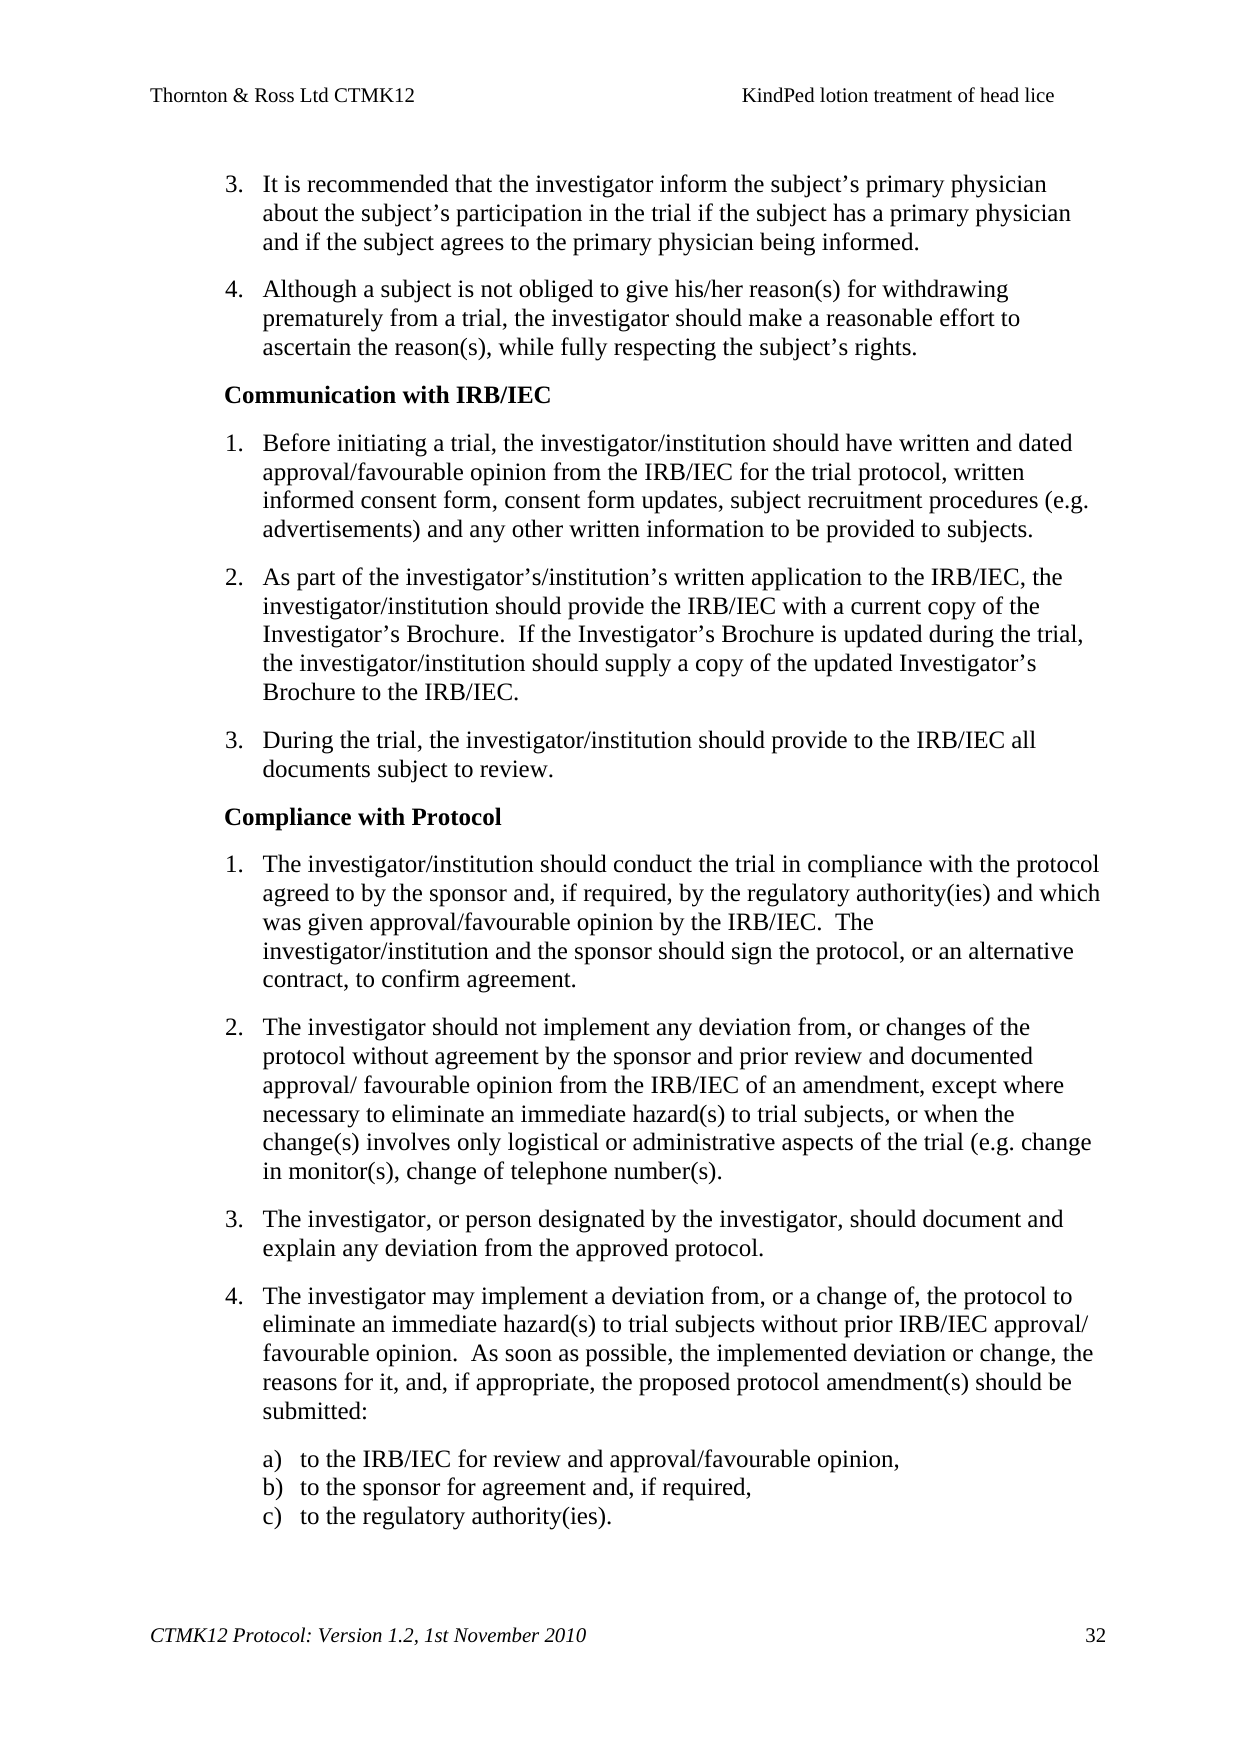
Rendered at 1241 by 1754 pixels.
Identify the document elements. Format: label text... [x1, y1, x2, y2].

text 3. During the trial, the investigator/institution should provide to the IRB/IEC all documents subject to review. [225, 725, 1106, 782]
text Communication with IRB/IEC [224, 380, 1106, 409]
list to the regulatory authority(ies). [262, 1501, 1106, 1530]
list to the sponsor for agreement and, if required, [262, 1472, 1106, 1501]
text 2. As part of the investigator’s/institution’s written application to the IRB/IEC, the investigator/institution should provide the IRB/IEC with a current copy of the Investigator’s Brochure. If the Investigator’s Brochure is updated during the trial, the investigator/institution should supply a copy of the updated Investigator’s Brochure to the IRB/IEC. [225, 562, 1106, 706]
text 3. The investigator, or person designated by the investigator, should document and explain any deviation from the approved protocol. [225, 1204, 1106, 1262]
text 1. Before initiating a trial, the investigator/institution should have written and dated approval/favourable opinion from the IRB/IEC for the trial protocol, written informed consent form, consent form updates, subject recruitment procedures (e.g. advertisements) and any other written information to be provided to subjects. [225, 428, 1106, 543]
list to the IRB/IEC for review and approval/favourable opinion, [262, 1444, 1106, 1472]
text 1. The investigator/institution should conduct the trial in compliance with the protocol agreed to by the sponsor and, if required, by the regulatory authority(ies) and which was given approval/favourable opinion by the IRB/IEC. The investigator/institution and the sponsor should sign the protocol, or an alternative contract, to confirm agreement. [225, 849, 1106, 993]
text Compliance with Protocol [224, 802, 1106, 830]
text 4. Although a subject is not obliged to give his/her reason(s) for withdrawing prematurely from a trial, the investigator should make a reasonable effort to ascertain the reason(s), while fully respecting the subject’s rights. [225, 274, 1106, 361]
text 4. The investigator may implement a deviation from, or a change of, the protocol to eliminate an immediate hazard(s) to trial subjects without prior IRB/IEC approval/ favourable opinion. As soon as possible, the implemented deviation or change, the reasons for it, and, if appropriate, the proposed protocol amendment(s) should be submitted: [225, 1281, 1106, 1424]
text 3. It is recommended that the investigator inform the subject’s primary physician about the subject’s participation in the trial if the subject has a primary physician and if the subject agrees to the primary physician being informed. [225, 169, 1106, 255]
text 2. The investigator should not implement any deviation from, or changes of the protocol without agreement by the sponsor and prior review and documented approval/ favourable opinion from the IRB/IEC of an amendment, except where necessary to eliminate an immediate hazard(s) to trial subjects, or when the change(s) involves only logistical or administrative aspects of the trial (e.g. change in monitor(s), change of telephone number(s). [225, 1012, 1106, 1185]
